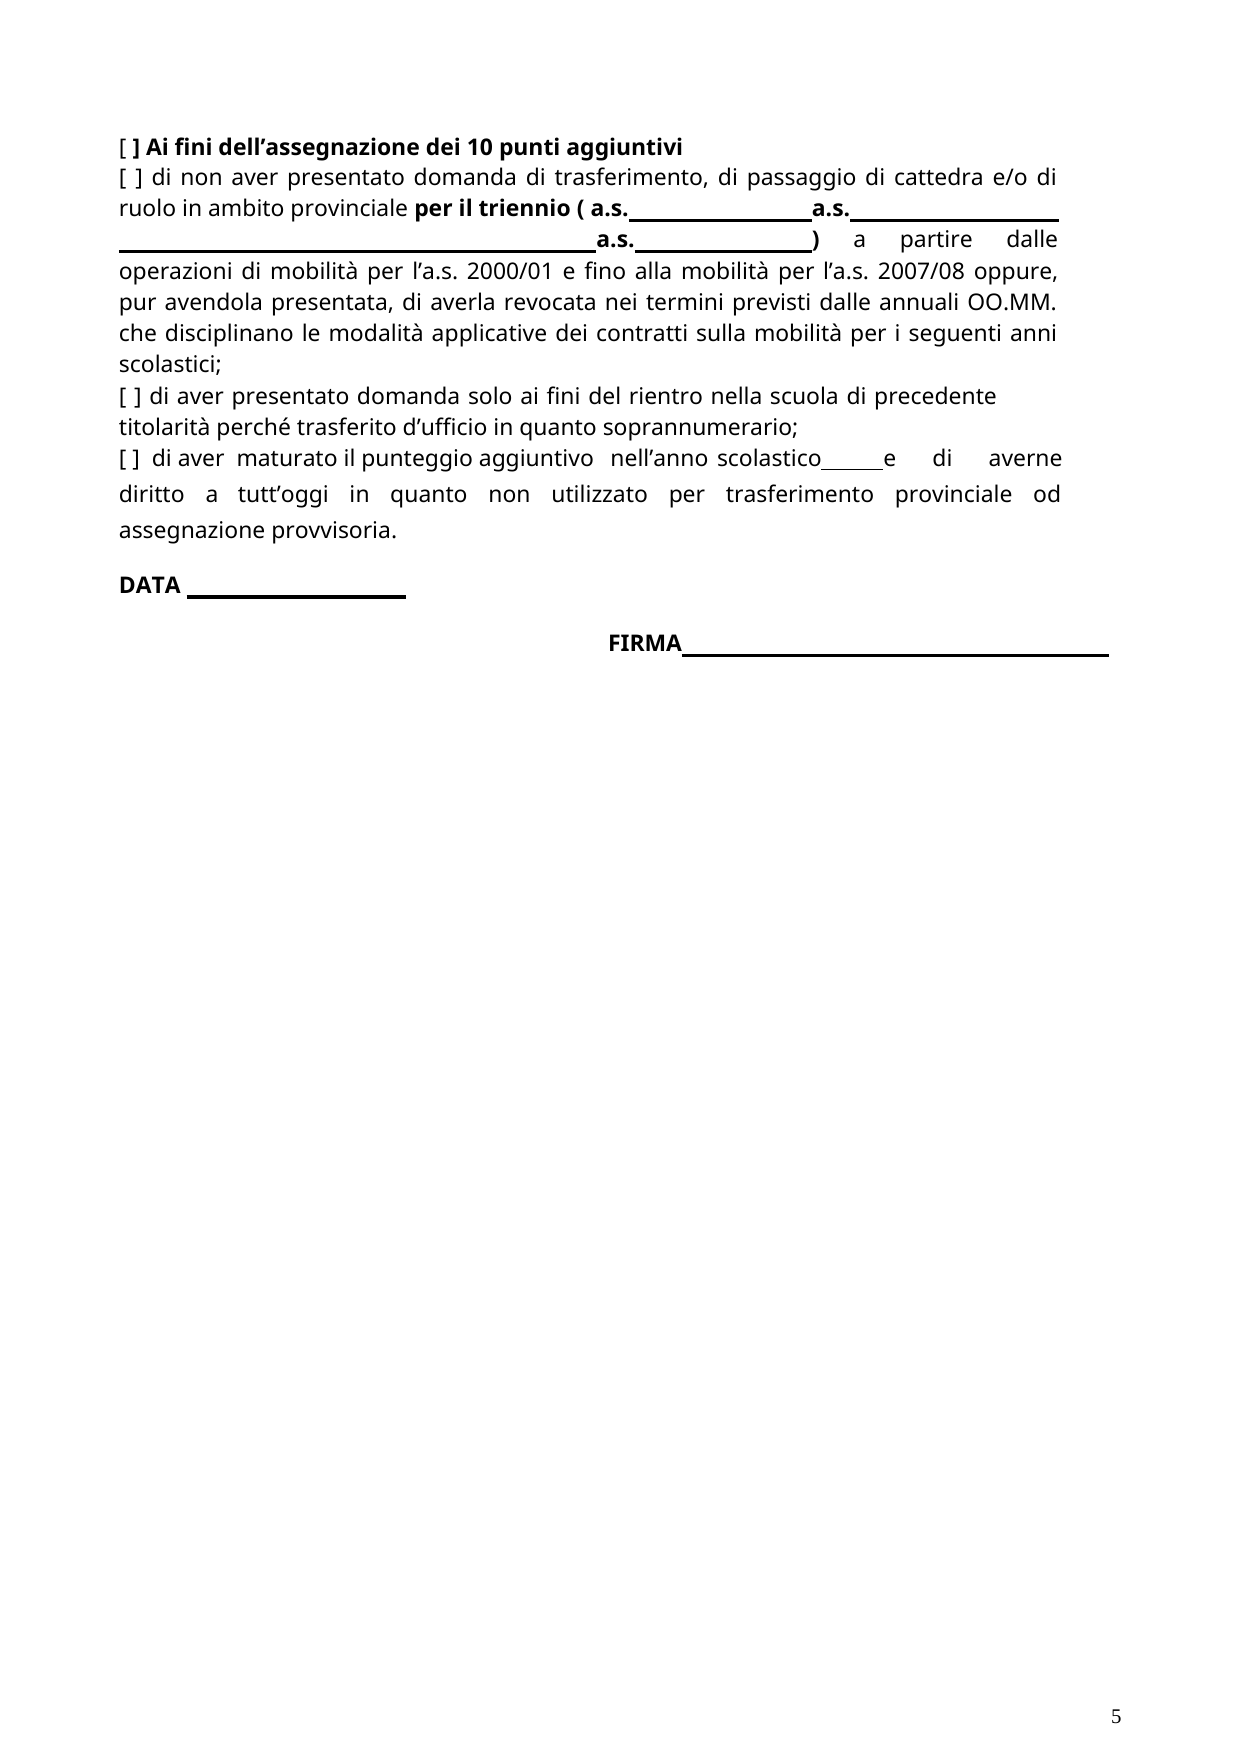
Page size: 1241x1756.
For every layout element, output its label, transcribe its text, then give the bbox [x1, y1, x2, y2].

text FIRMA [608, 627, 1144, 658]
text [ ] di aver maturato il punteggio aggiuntivo nell’anno scolastico e di averne diritto a tutt’oggi in quanto non utilizzato per trasferimento provinciale od assegnazione provvisoria. [119, 442, 1063, 545]
text DATA [119, 569, 1144, 600]
text [ ] di non aver presentato domanda di trasferimento, di passaggio di cattedra e/o di ruolo in ambito provinciale per il triennio ( a.s. a.s. a.s. ) a partire dalle operazioni di mobilità per l’a.s. 2000/01 e fino alla mobilità per l’a.s. 2007/08 oppure, pur avendola presentata, di averla revocata nei termini previsti dalle annuali OO.MM. che disciplinano le modalità applicative dei contratti sulla mobilità per i seguenti anni scolastici; [119, 161, 1058, 379]
text [ ] di aver presentato domanda solo ai fini del rientro nella scuola di precedente titolarità perché trasferito d’ufficio in quanto soprannumerario; [119, 379, 998, 442]
text [ ] Ai fini dell’assegnazione dei 10 punti aggiuntivi [119, 134, 1144, 161]
